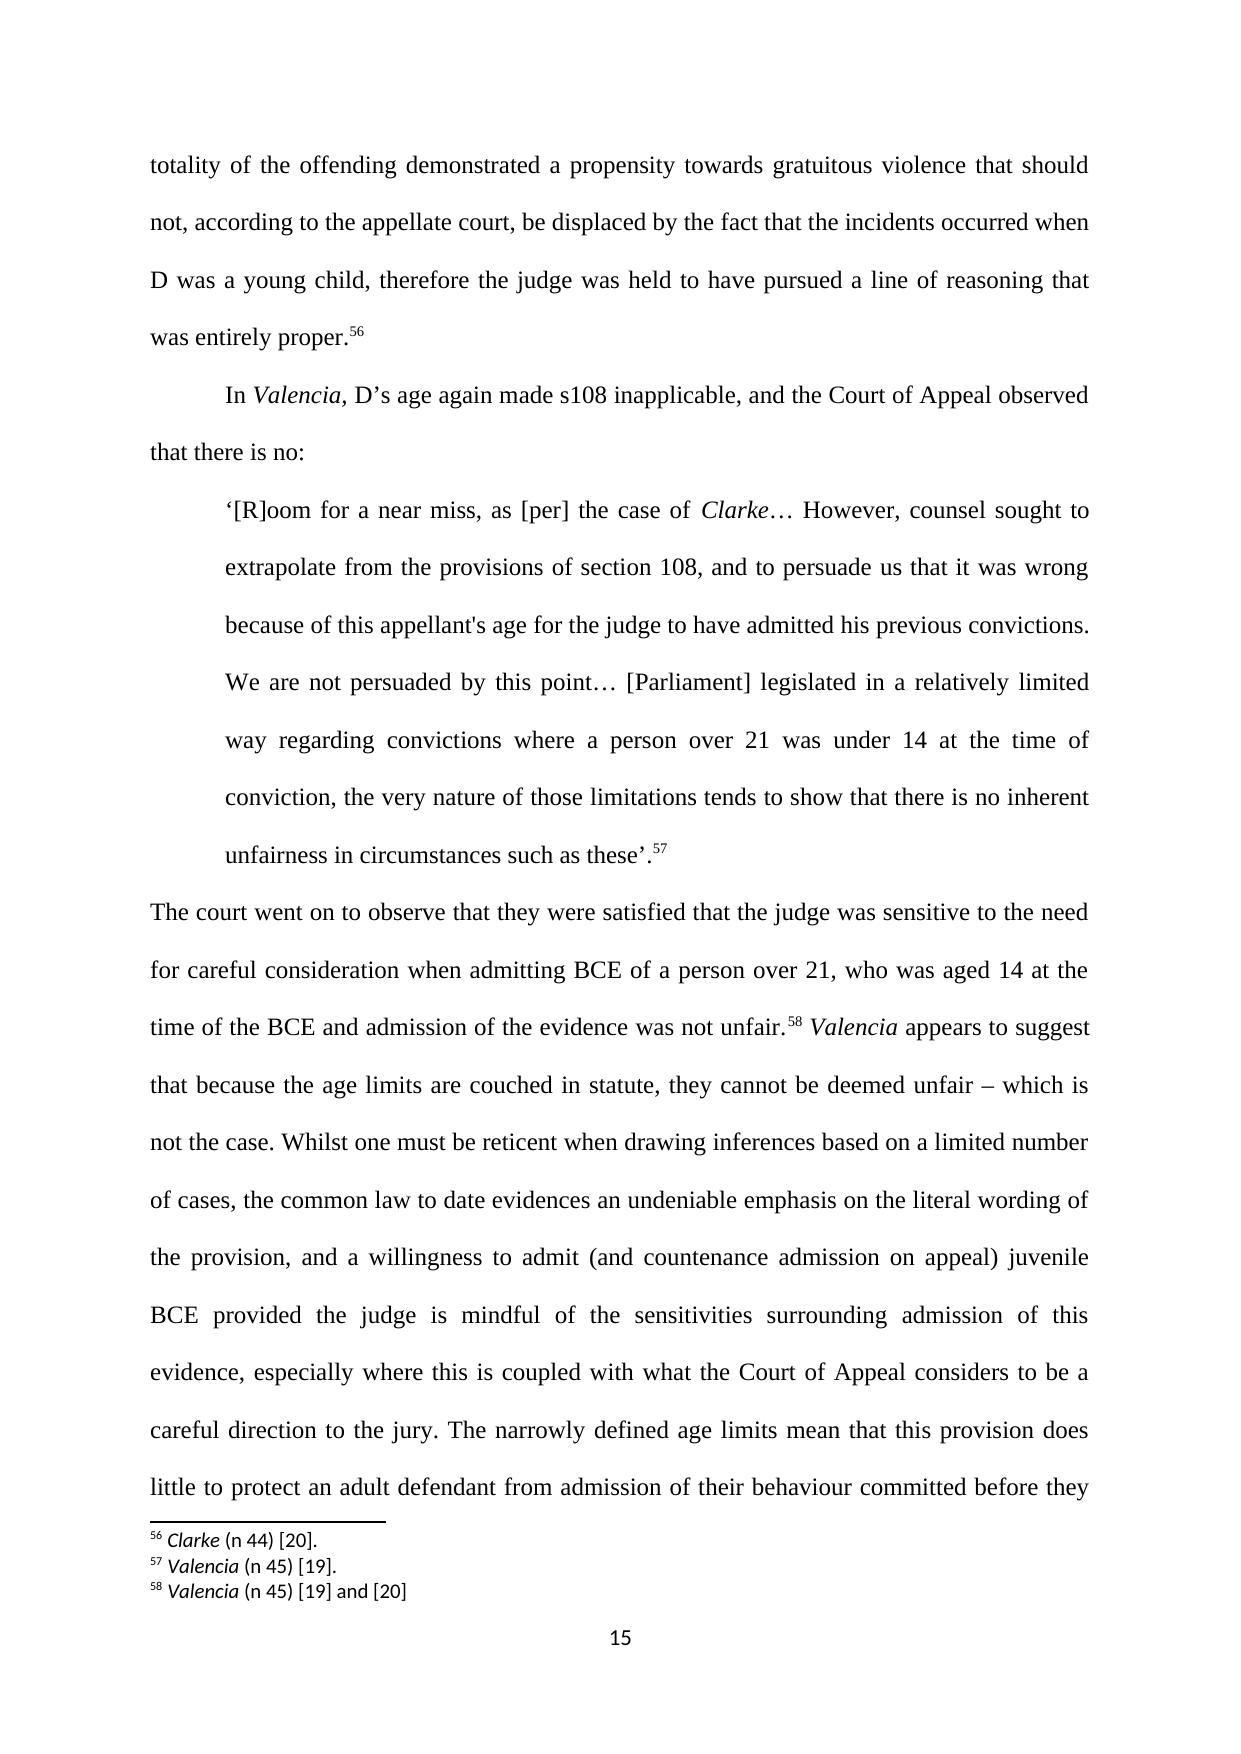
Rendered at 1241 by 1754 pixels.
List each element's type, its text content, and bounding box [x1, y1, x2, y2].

text In Valencia, D’s age again made s108 inapplicable, and the Court of Appeal observed that there is no: [150, 380, 1090, 466]
text ‘[R]oom for a near miss, as [per] the case of Clarke… However, counsel sought to extrapolate from the provisions of section 108, and to persuade us that it was wrong because of this appellant's age for the judge to have admitted his previous convictions. We are not persuaded by this point… [Parliament] legislated in a relatively limited way regarding convictions where a person over 21 was under 14 at the time of conviction, the very nature of those limitations tends to show that there is no inherent unfairness in circumstances such as these’. [225, 495, 1090, 869]
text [150, 150, 1090, 351]
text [150, 897, 1090, 1501]
